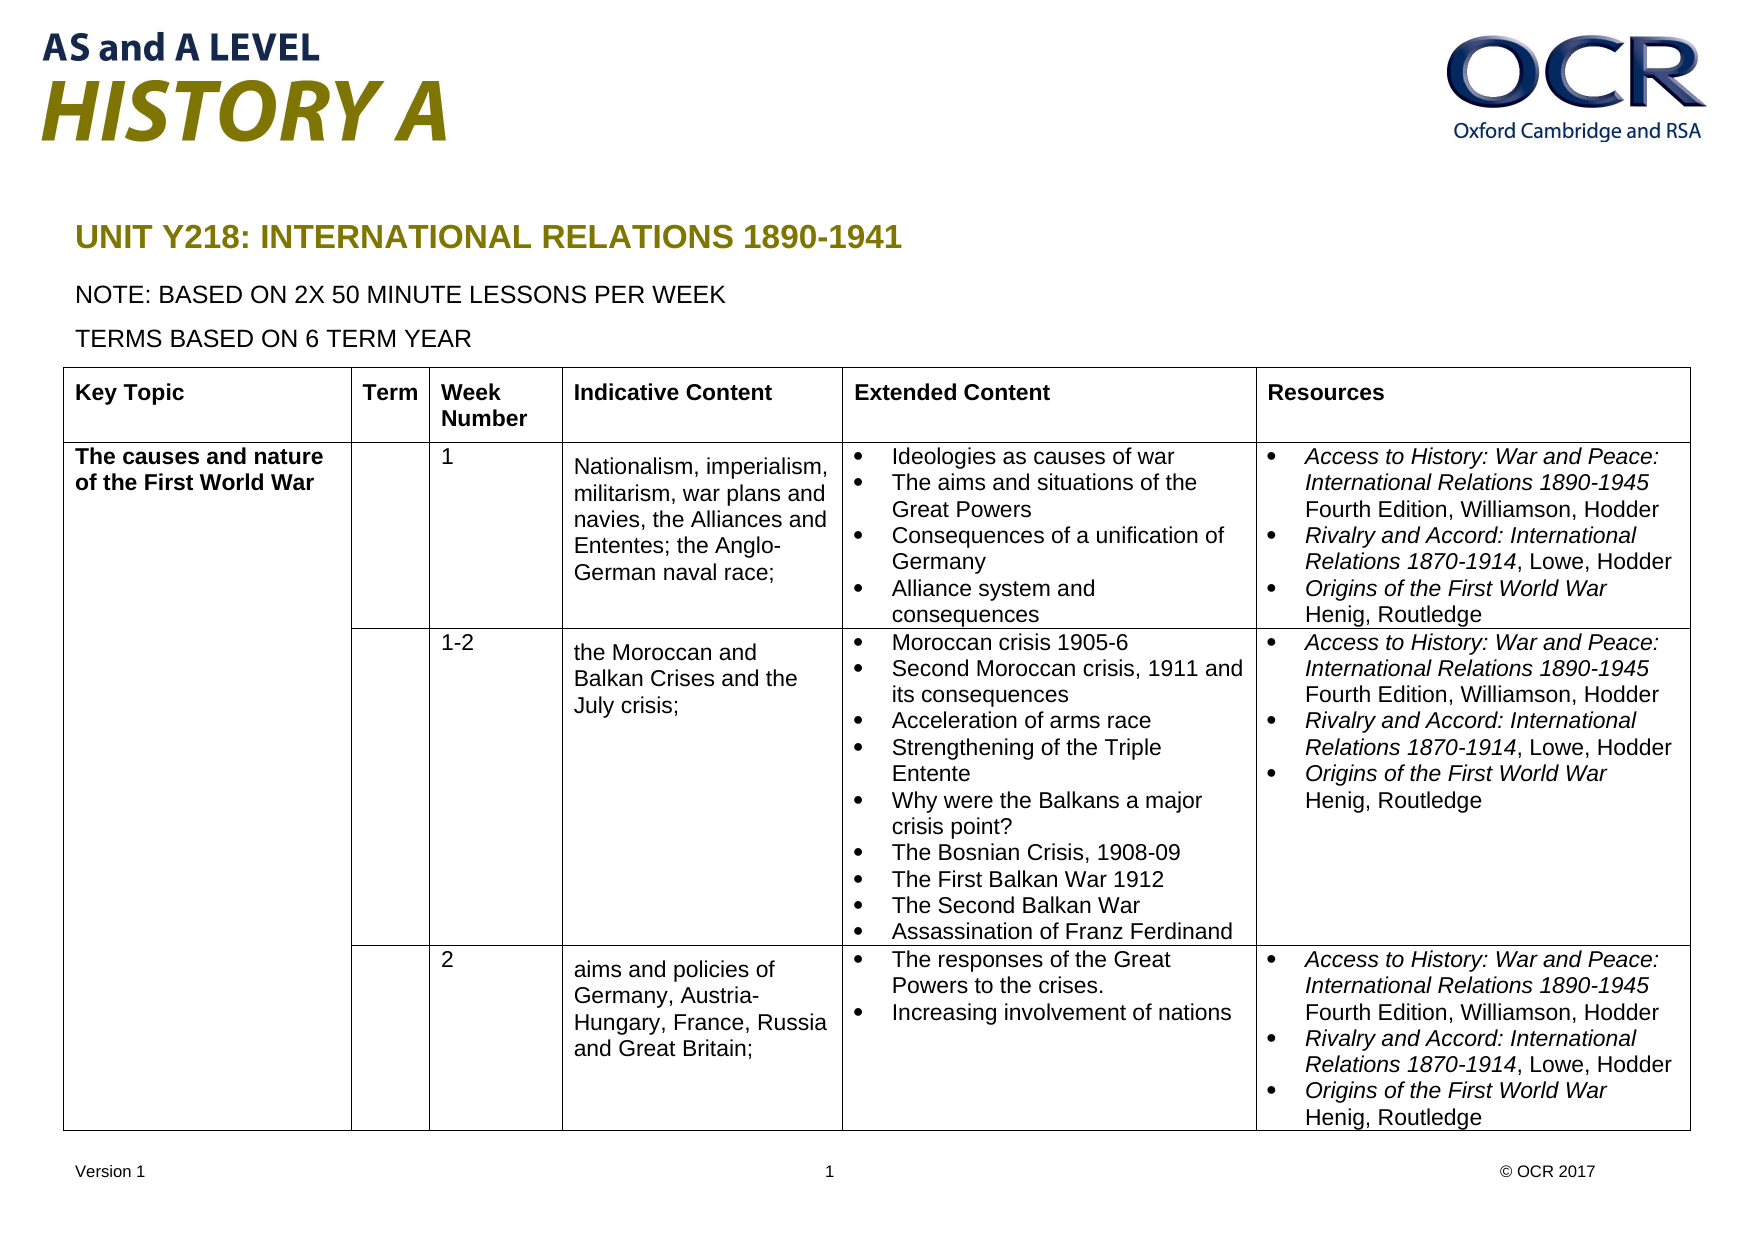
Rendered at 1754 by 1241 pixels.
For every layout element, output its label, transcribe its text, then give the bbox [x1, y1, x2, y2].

table_header Indicative Content [563, 368, 842, 442]
table_cell Ideologies as causes of war The aims and situations of the Great Powers Consequences of a unification of Germany Alliance system and consequences [843, 443, 1256, 627]
table_cell 1-2 [430, 629, 562, 945]
picture [1, 0, 1754, 175]
table_cell The causes and nature of the First World War [64, 443, 351, 1130]
text Terms based on 6 term year [75, 324, 1679, 353]
table_header Key Topic [64, 368, 351, 442]
table_header Term [352, 368, 429, 442]
table_header Resources [1257, 368, 1690, 442]
table_cell Moroccan crisis 1905-6 Second Moroccan crisis, 1911 and its consequences Acceleration of arms race Strengthening of the Triple Entente Why were the Balkans a major crisis point? The Bosnian Crisis, 1908-09 The First Balkan War 1912 The Second Balkan War Assassination of Franz Ferdinand [843, 629, 1256, 945]
table_cell [352, 946, 429, 1130]
text Note: Based on 2x 50 minute lessons per week [75, 280, 1679, 309]
table_cell The responses of the Great Powers to the crises. Increasing involvement of nations [843, 946, 1256, 1130]
table_cell 1 [430, 443, 562, 627]
table_cell Access to History: War and Peace: International Relations 1890-1945 Fourth Edition, Williamson, Hodder Rivalry and Accord: International Relations 1870-1914, Lowe, Hodder Origins of the First World War Henig, Routledge [1257, 629, 1690, 945]
table_cell [352, 443, 429, 627]
table_cell Nationalism, imperialism, militarism, war plans and navies, the Alliances and Ententes; the Anglo-German naval race; [563, 443, 842, 627]
table_cell 2 [430, 946, 562, 1130]
table_header Extended Content [843, 368, 1256, 442]
table_cell [352, 629, 429, 945]
table_cell the Moroccan and Balkan Crises and the July crisis; [563, 629, 842, 945]
table_header Week Number [430, 368, 562, 442]
subtitle Unit Y218: International relations 1890-1941 [75, 217, 1679, 255]
table_cell Access to History: War and Peace: International Relations 1890-1945 Fourth Edition, Williamson, Hodder Rivalry and Accord: International Relations 1870-1914, Lowe, Hodder Origins of the First World War Henig, Routledge [1257, 946, 1690, 1130]
table_cell Access to History: War and Peace: International Relations 1890-1945 Fourth Edition, Williamson, Hodder Rivalry and Accord: International Relations 1870-1914, Lowe, Hodder Origins of the First World War Henig, Routledge [1257, 443, 1690, 627]
table_cell aims and policies of Germany, Austria-Hungary, France, Russia and Great Britain; [563, 946, 842, 1130]
